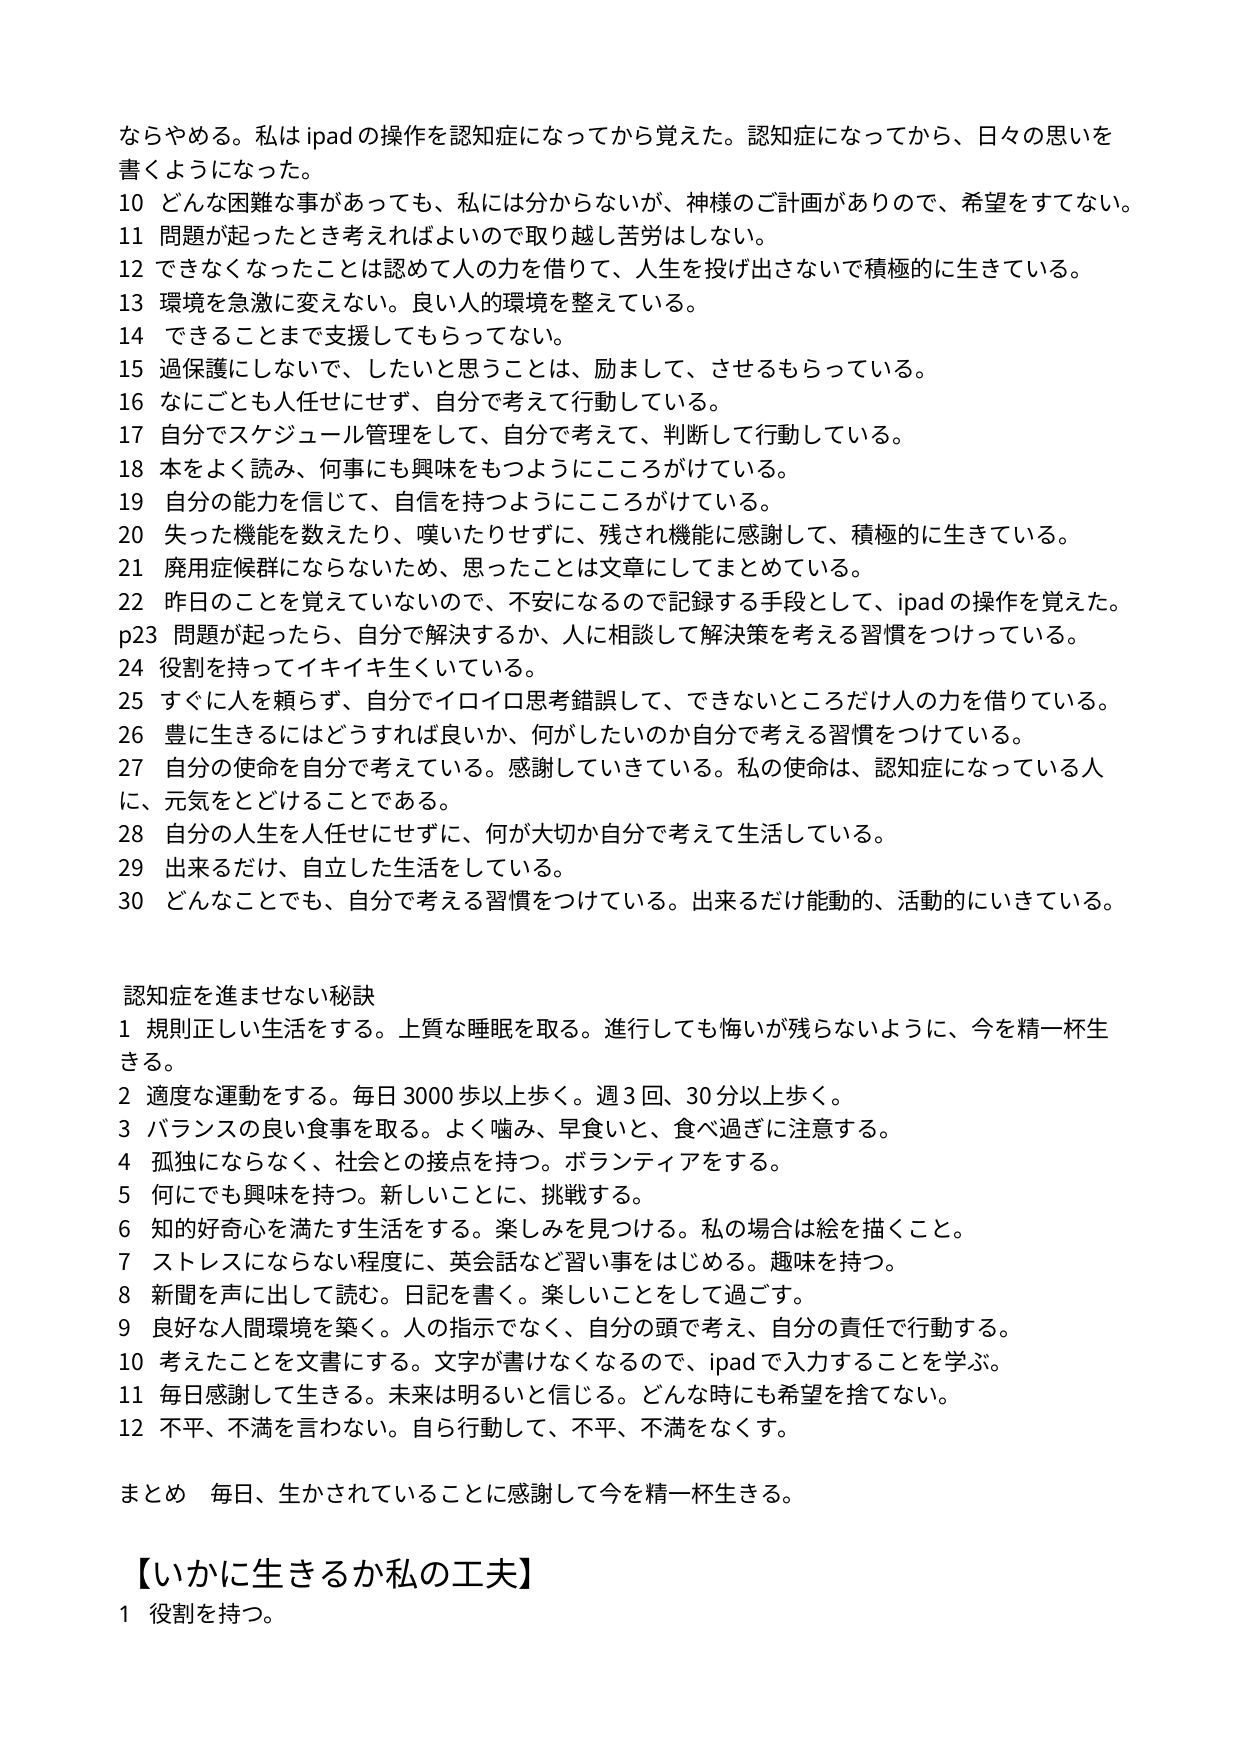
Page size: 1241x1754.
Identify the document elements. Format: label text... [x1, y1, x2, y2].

text 1 規則正しい生活をする。上質な睡眠を取る。進行しても悔いが残らないように、今を精一杯生きる。 [118, 1011, 1122, 1077]
text 28 自分の人生を人任せにせずに、何が大切か自分で考えて生活している。 [118, 816, 1122, 849]
text 17 自分でスケジュール管理をして、自分で考えて、判断して行動している。 [118, 417, 1122, 451]
text 11 問題が起ったとき考えればよいので取り越し苦労はしない。 [118, 218, 1122, 251]
text 12 不平、不満を言わない。自ら行動して、不平、不満をなくす。 [118, 1410, 1122, 1443]
text 22 昨日のことを覚えていないので、不安になるので記録する手段として、ipadの操作を覚えた。 [118, 583, 1122, 617]
text 25 すぐに人を頼らず、自分でイロイロ思考錯誤して、できないところだけ人の力を借りている。 [118, 683, 1122, 716]
text 5 何にでも興味を持つ。新しいことに、挑戦する。 [118, 1177, 1122, 1210]
text 【いかに生きるか私の工夫】 [118, 1548, 1122, 1596]
text 30 どんなことでも、自分で考える習慣をつけている。出来るだけ能動的、活動的にいきている。 [118, 883, 1122, 944]
text 認知症を進ませない秘訣 [118, 978, 1122, 1011]
text 19 自分の能力を信じて、自信を持つようにこころがけている。 [118, 484, 1122, 517]
text 21 廃用症候群にならないため、思ったことは文章にしてまとめている。 [118, 550, 1122, 583]
text 9 良好な人間環境を築く。人の指示でなく、自分の頭で考え、自分の責任で行動する。 [118, 1310, 1122, 1343]
text 27 自分の使命を自分で考えている。感謝していきている。私の使命は、認知症になっている人に、元気をとどけることである。 [118, 750, 1122, 816]
text 15 過保護にしないで、したいと思うことは、励まして、させるもらっている。 [118, 351, 1122, 384]
text 8 新聞を声に出して読む。日記を書く。楽しいことをして過ごす。 [118, 1277, 1122, 1310]
text 14 できることまで支援してもらってない。 [118, 318, 1122, 351]
text 13 環境を急激に変えない。良い人的環境を整えている。 [118, 284, 1122, 318]
text 12 できなくなったことは認めて人の力を借りて、人生を投げ出さないで積極的に生きている。 [118, 251, 1122, 284]
text 20 失った機能を数えたり、嘆いたりせずに、残され機能に感謝して、積極的に生きている。 [118, 517, 1122, 550]
text 10 どんな困難な事があっても、私には分からないが、神様のご計画がありので、希望をすてない。 [118, 185, 1122, 218]
text 2 適度な運動をする。毎日3000歩以上歩く。週3回、30分以上歩く。 [118, 1077, 1122, 1111]
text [118, 118, 1122, 185]
text 16 なにごとも人任せにせず、自分で考えて行動している。 [118, 384, 1122, 417]
text 11 毎日感謝して生きる。未来は明るいと信じる。どんな時にも希望を捨てない。 [118, 1377, 1122, 1410]
text 1 役割を持つ。 [118, 1596, 1122, 1629]
text 29 出来るだけ、自立した生活をしている。 [118, 849, 1122, 883]
text 18 本をよく読み、何事にも興味をもつようにこころがけている。 [118, 451, 1122, 484]
text まとめ 毎日、生かされていることに感謝して今を精一杯生きる。 [118, 1476, 1122, 1509]
text 3 バランスの良い食事を取る。よく噛み、早食いと、食べ過ぎに注意する。 [118, 1111, 1122, 1144]
text 10 考えたことを文書にする。文字が書けなくなるので、ipadで入力することを学ぶ。 [118, 1343, 1122, 1377]
text 4 孤独にならなく、社会との接点を持つ。ボランティアをする。 [118, 1144, 1122, 1177]
text 6 知的好奇心を満たす生活をする。楽しみを見つける。私の場合は絵を描くこと。 [118, 1210, 1122, 1244]
text 26 豊に生きるにはどうすれば良いか、何がしたいのか自分で考える習慣をつけている。 [118, 716, 1122, 750]
text 7 ストレスにならない程度に、英会話など習い事をはじめる。趣味を持つ。 [118, 1244, 1122, 1277]
text p23 問題が起ったら、自分で解決するか、人に相談して解決策を考える習慣をつけっている。 [118, 617, 1122, 650]
text 24 役割を持ってイキイキ生くいている。 [118, 650, 1122, 683]
